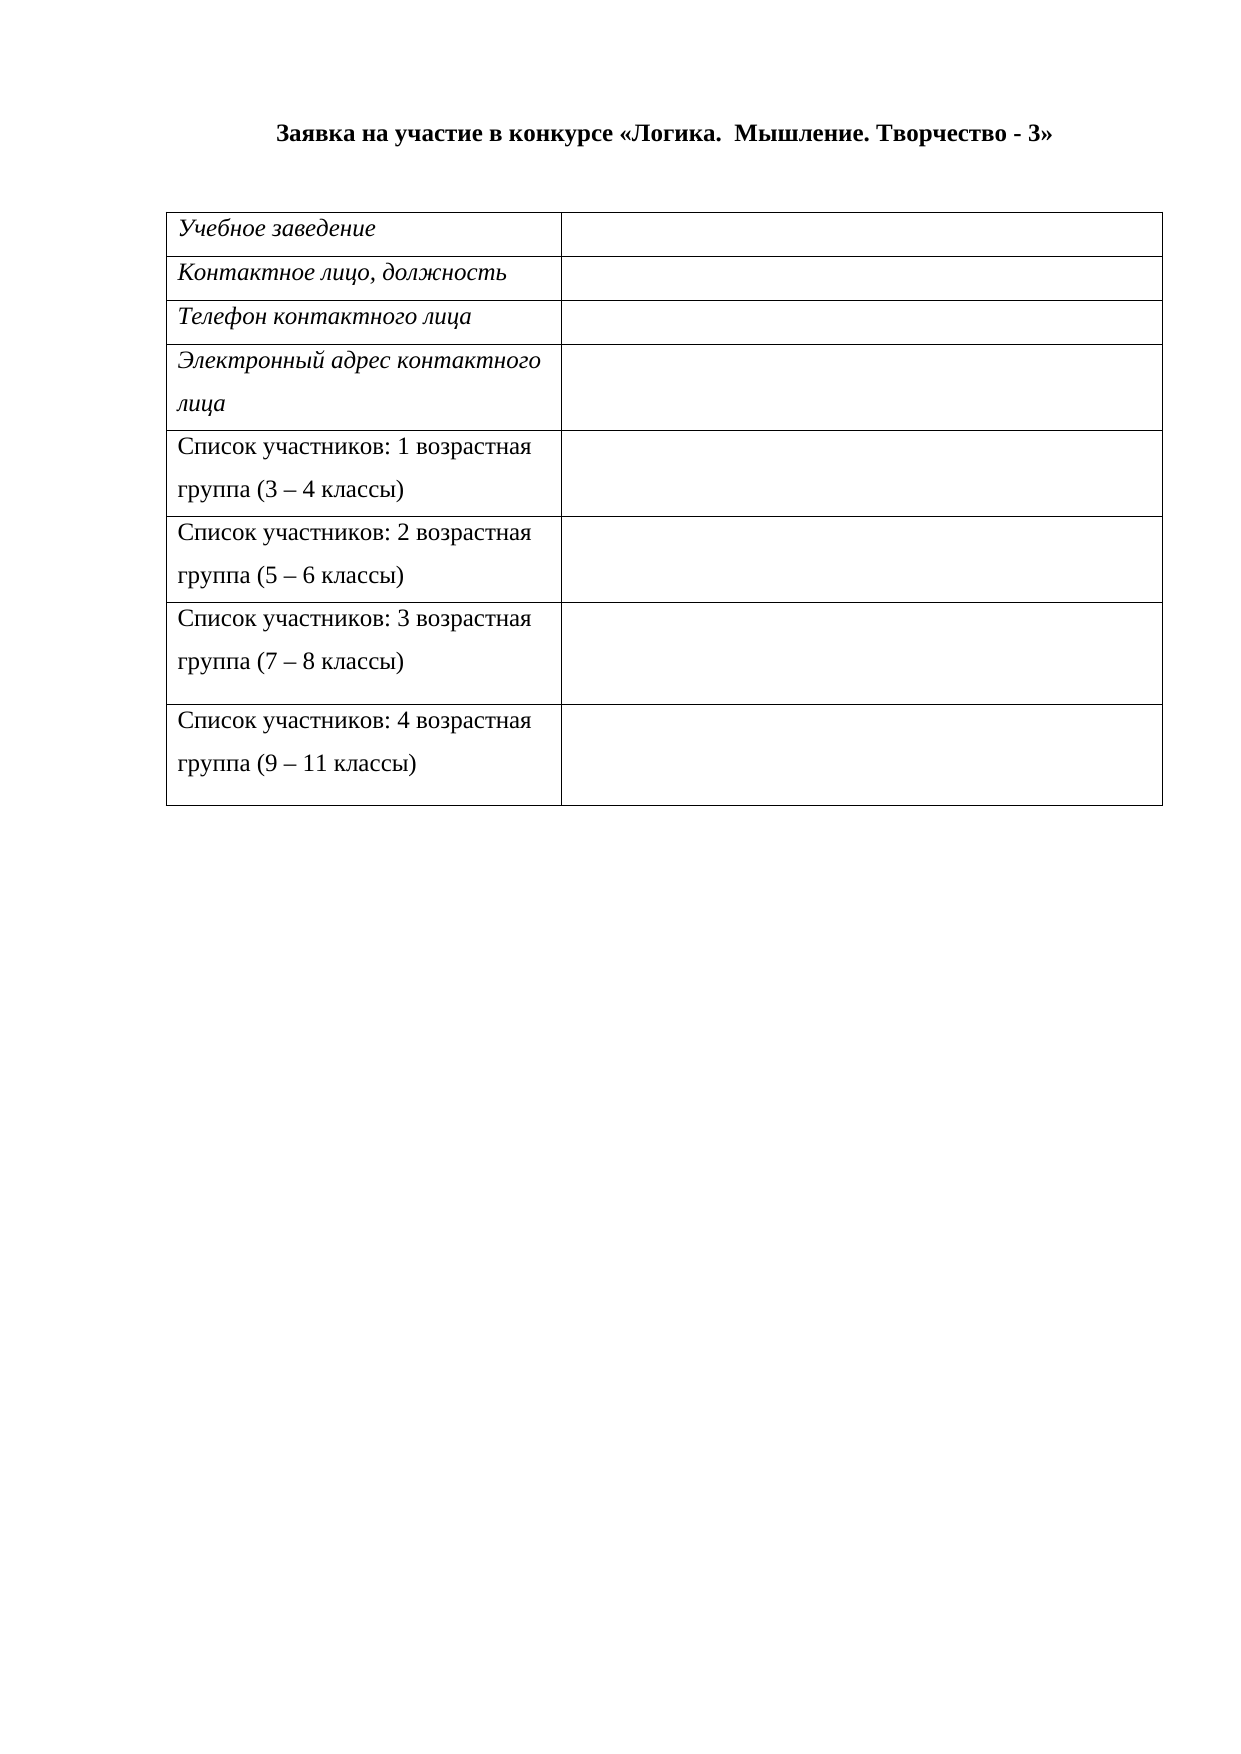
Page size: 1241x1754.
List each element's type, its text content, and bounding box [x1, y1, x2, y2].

table_header Учебное заведение [167, 213, 561, 256]
table_header [562, 213, 1162, 256]
table_cell Телефон контактного лица [167, 301, 561, 344]
text Заявка на участие в конкурсе «Логика. Мышление. Творчество - 3» [177, 118, 1152, 147]
table_cell [562, 301, 1162, 344]
table_cell [562, 257, 1162, 300]
table_cell [562, 431, 1162, 516]
table_cell [562, 345, 1162, 430]
table_cell Список участников: 3 возрастная группа (7 – 8 классы) [167, 603, 561, 704]
table_cell [562, 517, 1162, 602]
table_cell Список участников: 2 возрастная группа (5 – 6 классы) [167, 517, 561, 602]
table_cell Контактное лицо, должность [167, 257, 561, 300]
table_cell [562, 603, 1162, 704]
table_cell [562, 705, 1162, 805]
table_cell Электронный адрес контактного лица [167, 345, 561, 430]
table_cell Список участников: 4 возрастная группа (9 – 11 классы) [167, 705, 561, 805]
table_cell Список участников: 1 возрастная группа (3 – 4 классы) [167, 431, 561, 516]
